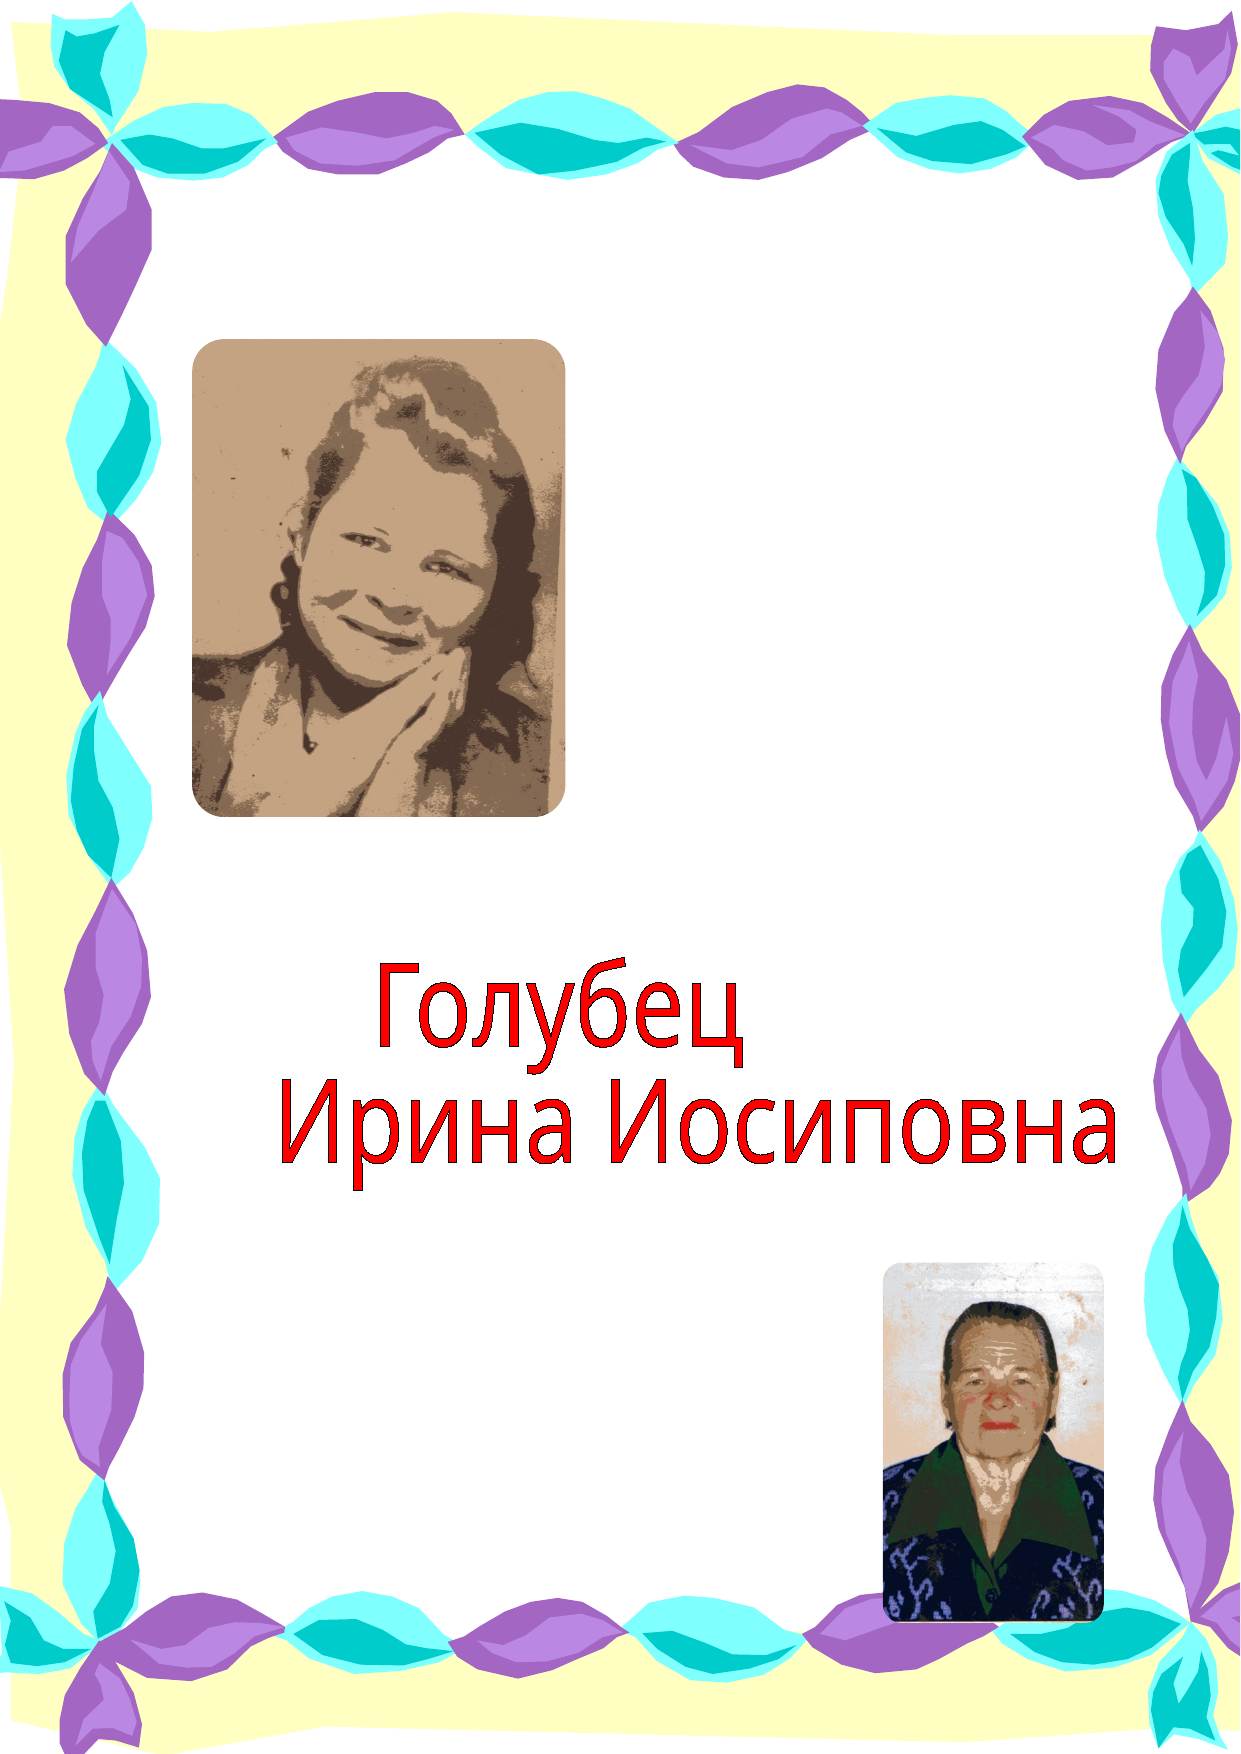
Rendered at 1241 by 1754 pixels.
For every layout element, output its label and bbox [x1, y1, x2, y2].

picture [192, 339, 566, 817]
picture [882, 1262, 1104, 1623]
